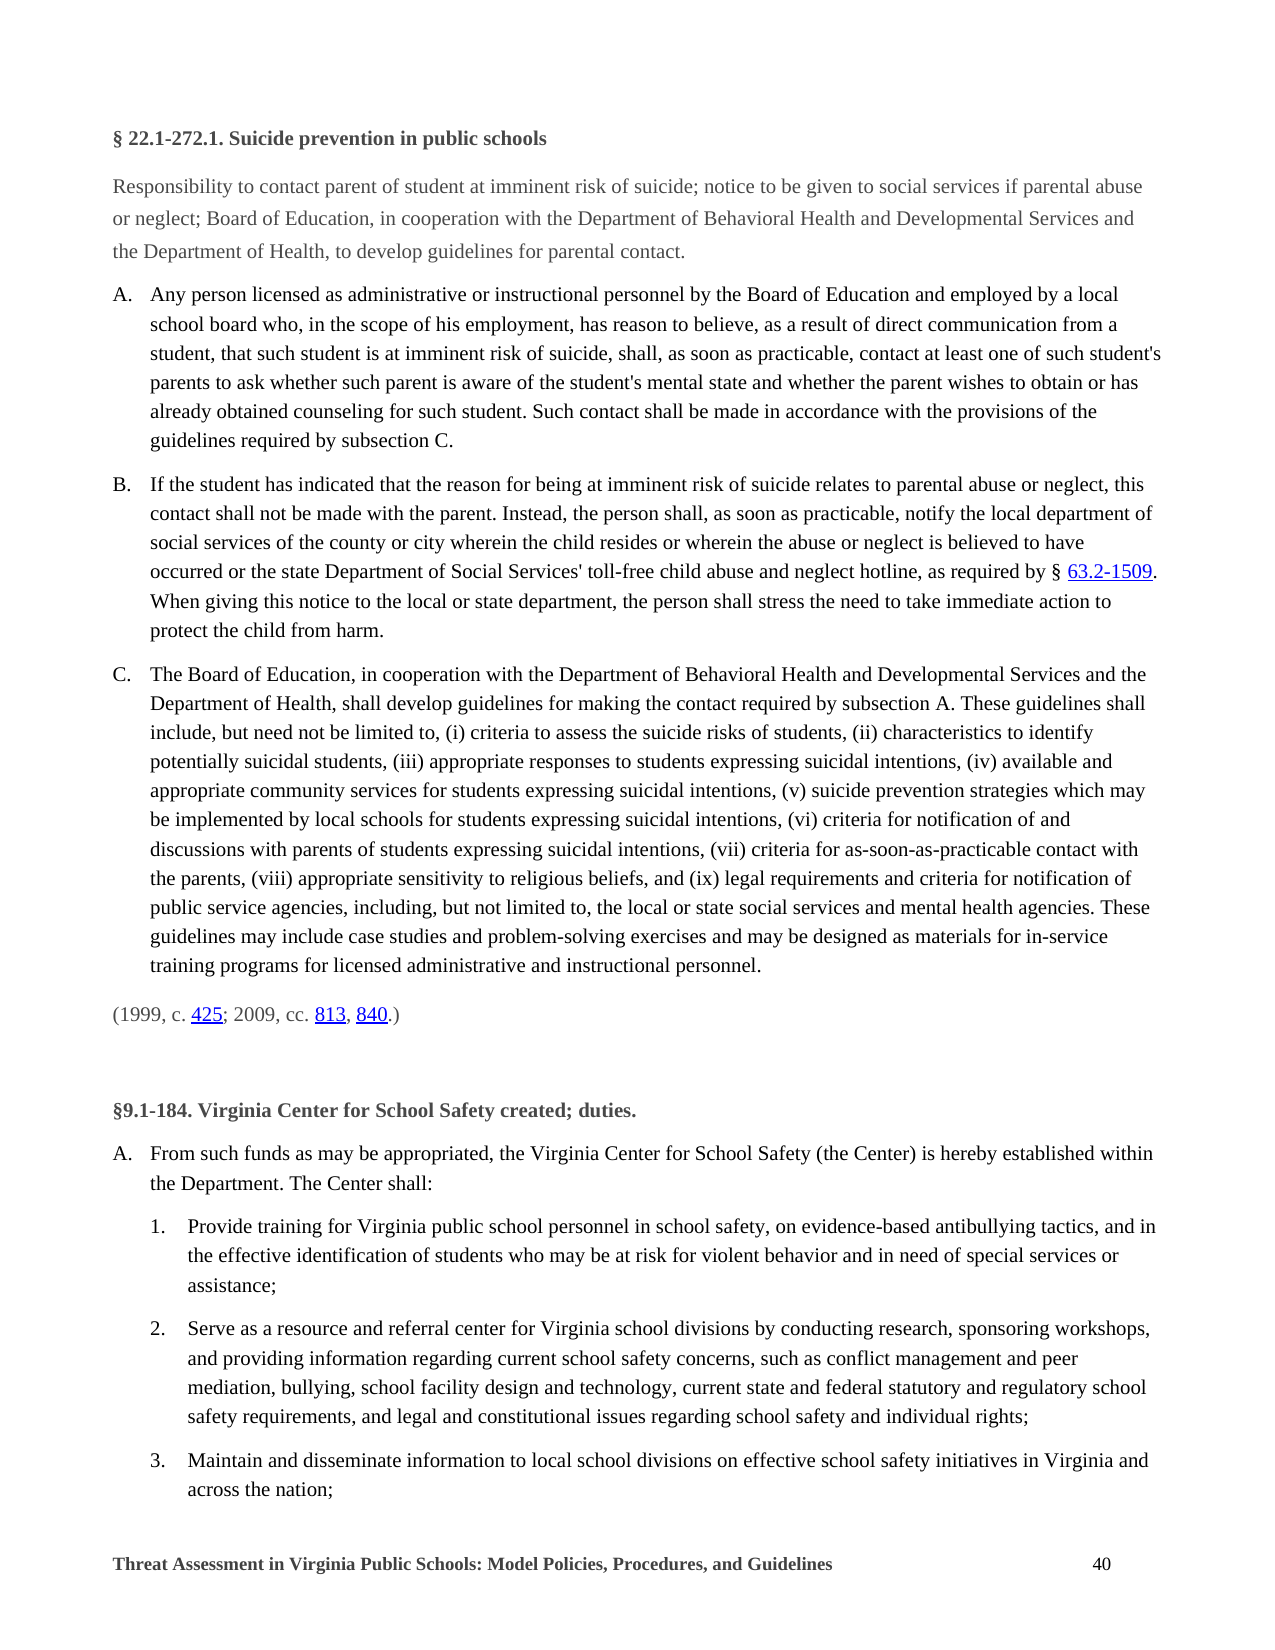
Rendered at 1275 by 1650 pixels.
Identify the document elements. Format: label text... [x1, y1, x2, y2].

list Any person licensed as administrative or instructional personnel by the Board of Education and employed by a local school board who, in the scope of his employment, has reason to believe, as a result of direct communication from a student, that such student is at imminent risk of suicide, shall, as soon as practicable, contact at least one of such student's parents to ask whether such parent is aware of the student's mental state and whether the parent wishes to obtain or has already obtained counseling for such student. Such contact shall be made in accordance with the provisions of the guidelines required by subsection C. [112, 278, 1162, 453]
list From such funds as may be appropriated, the Virginia Center for School Safety (the Center) is hereby established within the Department. The Center shall: [112, 1137, 1162, 1196]
text § 22.1-272.1. Suicide prevention in public schools [112, 117, 1162, 150]
list If the student has indicated that the reason for being at imminent risk of suicide relates to parental abuse or neglect, this contact shall not be made with the parent. Instead, the person shall, as soon as practicable, notify the local department of social services of the county or city wherein the child resides or wherein the abuse or neglect is believed to have occurred or the state Department of Social Services' toll-free child abuse and neglect hotline, as required by § 63.2-1509. When giving this notice to the local or state department, the person shall stress the need to take immediate action to protect the child from harm. [112, 468, 1162, 643]
text §9.1-184. Virginia Center for School Safety created; duties. [112, 1089, 1162, 1122]
text Responsibility to contact parent of student at imminent risk of suicide; notice to be given to social services if parental abuse or neglect; Board of Education, in cooperation with the Department of Behavioral Health and Developmental Services and the Department of Health, to develop guidelines for parental contact. [112, 165, 1162, 263]
text (1999, c. 425; 2009, cc. 813, 840.) [112, 993, 1162, 1026]
list Serve as a resource and referral center for Virginia school divisions by conducting research, sponsoring workshops, and providing information regarding current school safety concerns, such as conflict management and peer mediation, bullying, school facility design and technology, current state and federal statutory and regulatory school safety requirements, and legal and constitutional issues regarding school safety and individual rights; [150, 1312, 1162, 1429]
list Provide training for Virginia public school personnel in school safety, on evidence-based antibullying tactics, and in the effective identification of students who may be at risk for violent behavior and in need of special services or assistance; [150, 1210, 1162, 1298]
list Maintain and disseminate information to local school divisions on effective school safety initiatives in Virginia and across the nation; [150, 1444, 1162, 1502]
list The Board of Education, in cooperation with the Department of Behavioral Health and Developmental Services and the Department of Health, shall develop guidelines for making the contact required by subsection A. These guidelines shall include, but need not be limited to, (i) criteria to assess the suicide risks of students, (ii) characteristics to identify potentially suicidal students, (iii) appropriate responses to students expressing suicidal intentions, (iv) available and appropriate community services for students expressing suicidal intentions, (v) suicide prevention strategies which may be implemented by local schools for students expressing suicidal intentions, (vi) criteria for notification of and discussions with parents of students expressing suicidal intentions, (vii) criteria for as-soon-as-practicable contact with the parents, (viii) appropriate sensitivity to religious beliefs, and (ix) legal requirements and criteria for notification of public service agencies, including, but not limited to, the local or state social services and mental health agencies. These guidelines may include case studies and problem-solving exercises and may be designed as materials for in-service training programs for licensed administrative and instructional personnel. [112, 658, 1162, 978]
